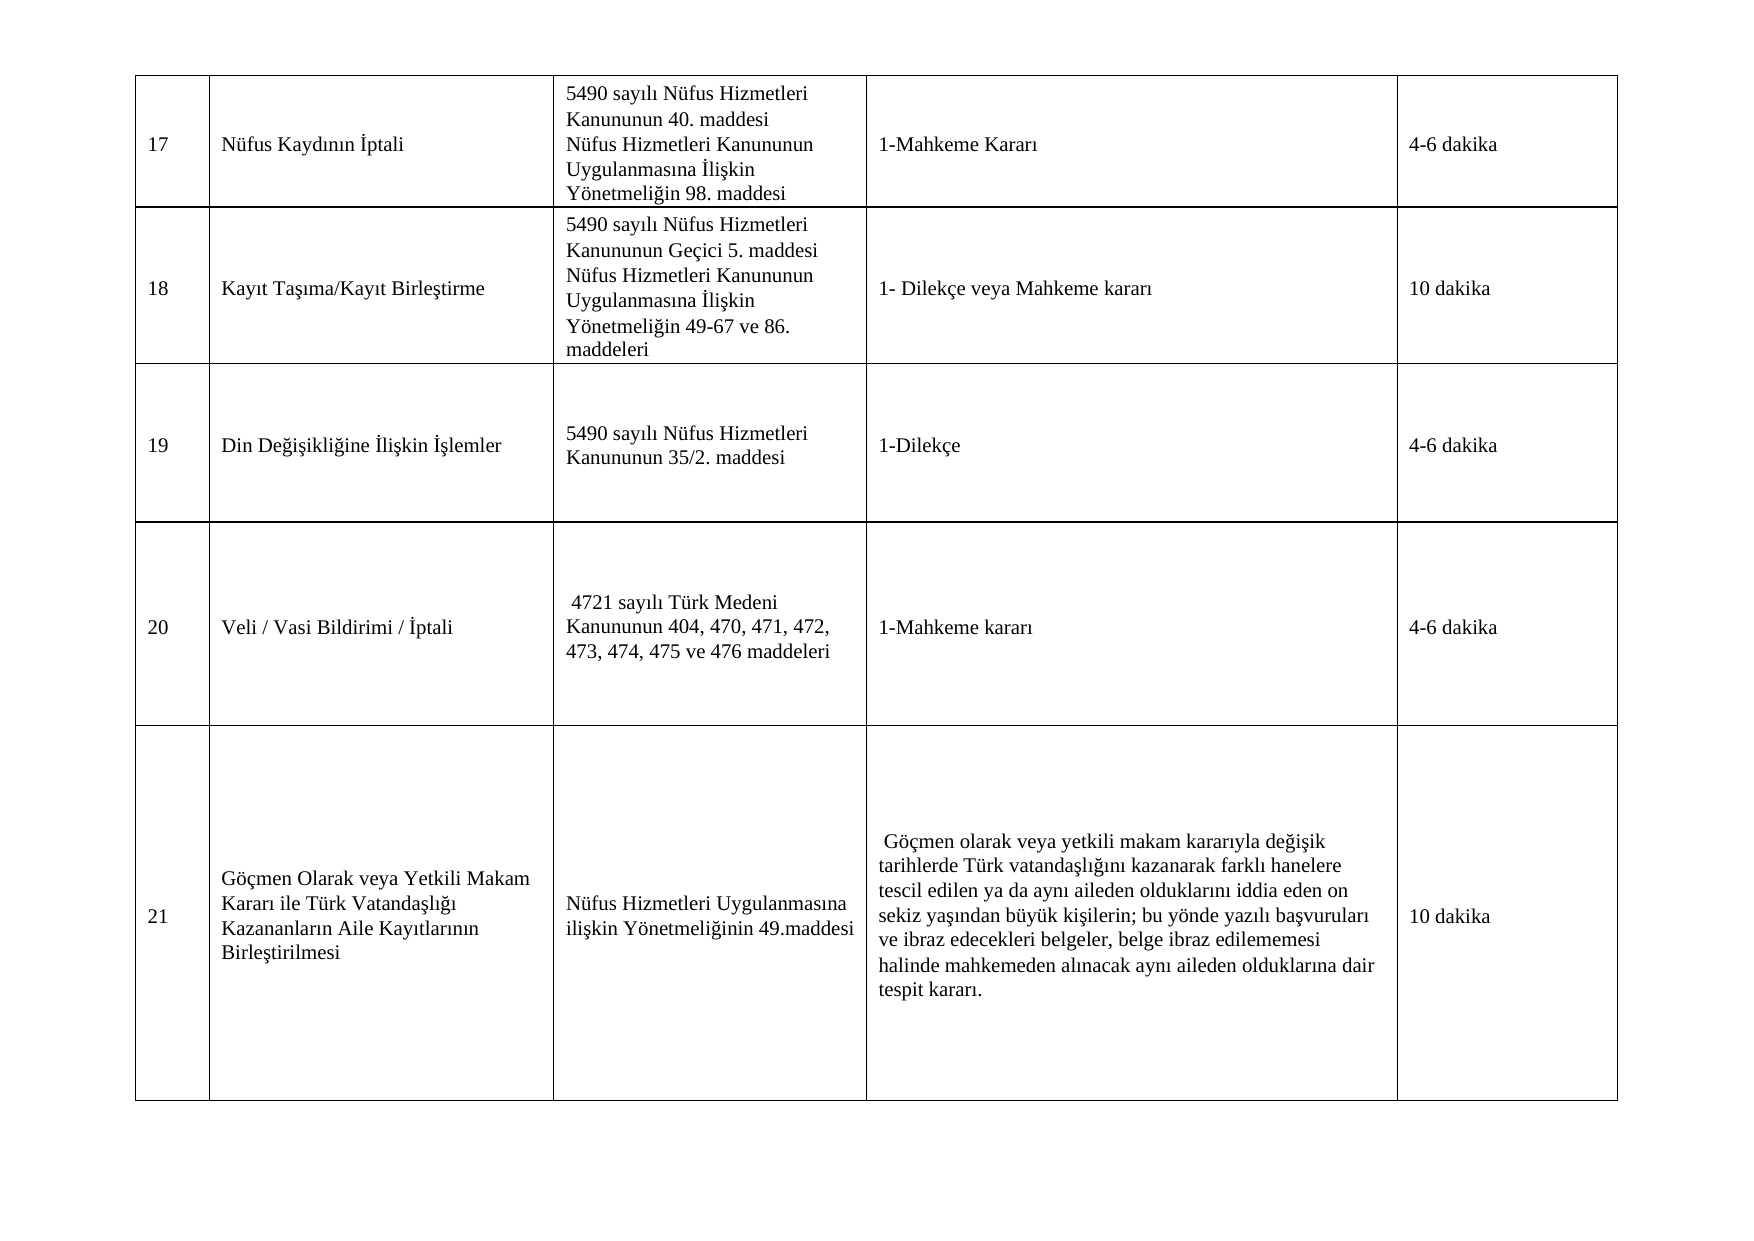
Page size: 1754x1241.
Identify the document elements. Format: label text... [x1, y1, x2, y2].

table_cell 10 dakika [1398, 726, 1617, 1099]
table_cell Nüfus Hizmetleri Uygulanmasına ilişkin Yönetmeliğinin 49.maddesi [554, 726, 866, 1099]
table_cell 5490 sayılı Nüfus Hizmetleri Kanununun Geçici 5. maddesi Nüfus Hizmetleri Kanununun Uygulanmasına İlişkin Yönetmeliğin 49-67 ve 86. maddeleri [554, 208, 866, 362]
table_cell 5490 sayılı Nüfus Hizmetleri Kanununun 35/2. maddesi [554, 364, 866, 521]
table_cell 1- Dilekçe veya Mahkeme kararı [867, 208, 1397, 362]
table_cell 1-Dilekçe [867, 364, 1397, 521]
table_cell 4721 sayılı Türk Medeni Kanununun 404, 470, 471, 472, 473, 474, 475 ve 476 maddeleri [554, 523, 866, 725]
table_cell 1-Mahkeme kararı [867, 523, 1397, 725]
table_cell 20 [136, 523, 209, 725]
table_header 1-Mahkeme Kararı [867, 76, 1397, 206]
table_cell 10 dakika [1398, 208, 1617, 362]
table_header Nüfus Kaydının İptali [210, 76, 553, 206]
table_cell 21 [136, 726, 209, 1099]
table_cell Göçmen olarak veya yetkili makam kararıyla değişik tarihlerde Türk vatandaşlığını kazanarak farklı hanelere tescil edilen ya da aynı aileden olduklarını iddia eden on sekiz yaşından büyük kişilerin; bu yönde yazılı başvuruları ve ibraz edecekleri belgeler, belge ibraz edilememesi halinde mahkemeden alınacak aynı aileden olduklarına dair tespit kararı. [867, 726, 1397, 1099]
table_header 4-6 dakika [1398, 76, 1617, 206]
table_header 17 [136, 76, 209, 206]
table_cell 18 [136, 208, 209, 362]
table_cell Veli / Vasi Bildirimi / İptali [210, 523, 553, 725]
table_cell 19 [136, 364, 209, 521]
table_cell 4-6 dakika [1398, 364, 1617, 521]
table_cell Göçmen Olarak veya Yetkili Makam Kararı ile Türk Vatandaşlığı Kazananların Aile Kayıtlarının Birleştirilmesi [210, 726, 553, 1099]
table_cell Din Değişikliğine İlişkin İşlemler [210, 364, 553, 521]
table_cell 4-6 dakika [1398, 523, 1617, 725]
table_header 5490 sayılı Nüfus Hizmetleri Kanununun 40. maddesi Nüfus Hizmetleri Kanununun Uygulanmasına İlişkin Yönetmeliğin 98. maddesi [554, 76, 866, 206]
table_cell Kayıt Taşıma/Kayıt Birleştirme [210, 208, 553, 362]
